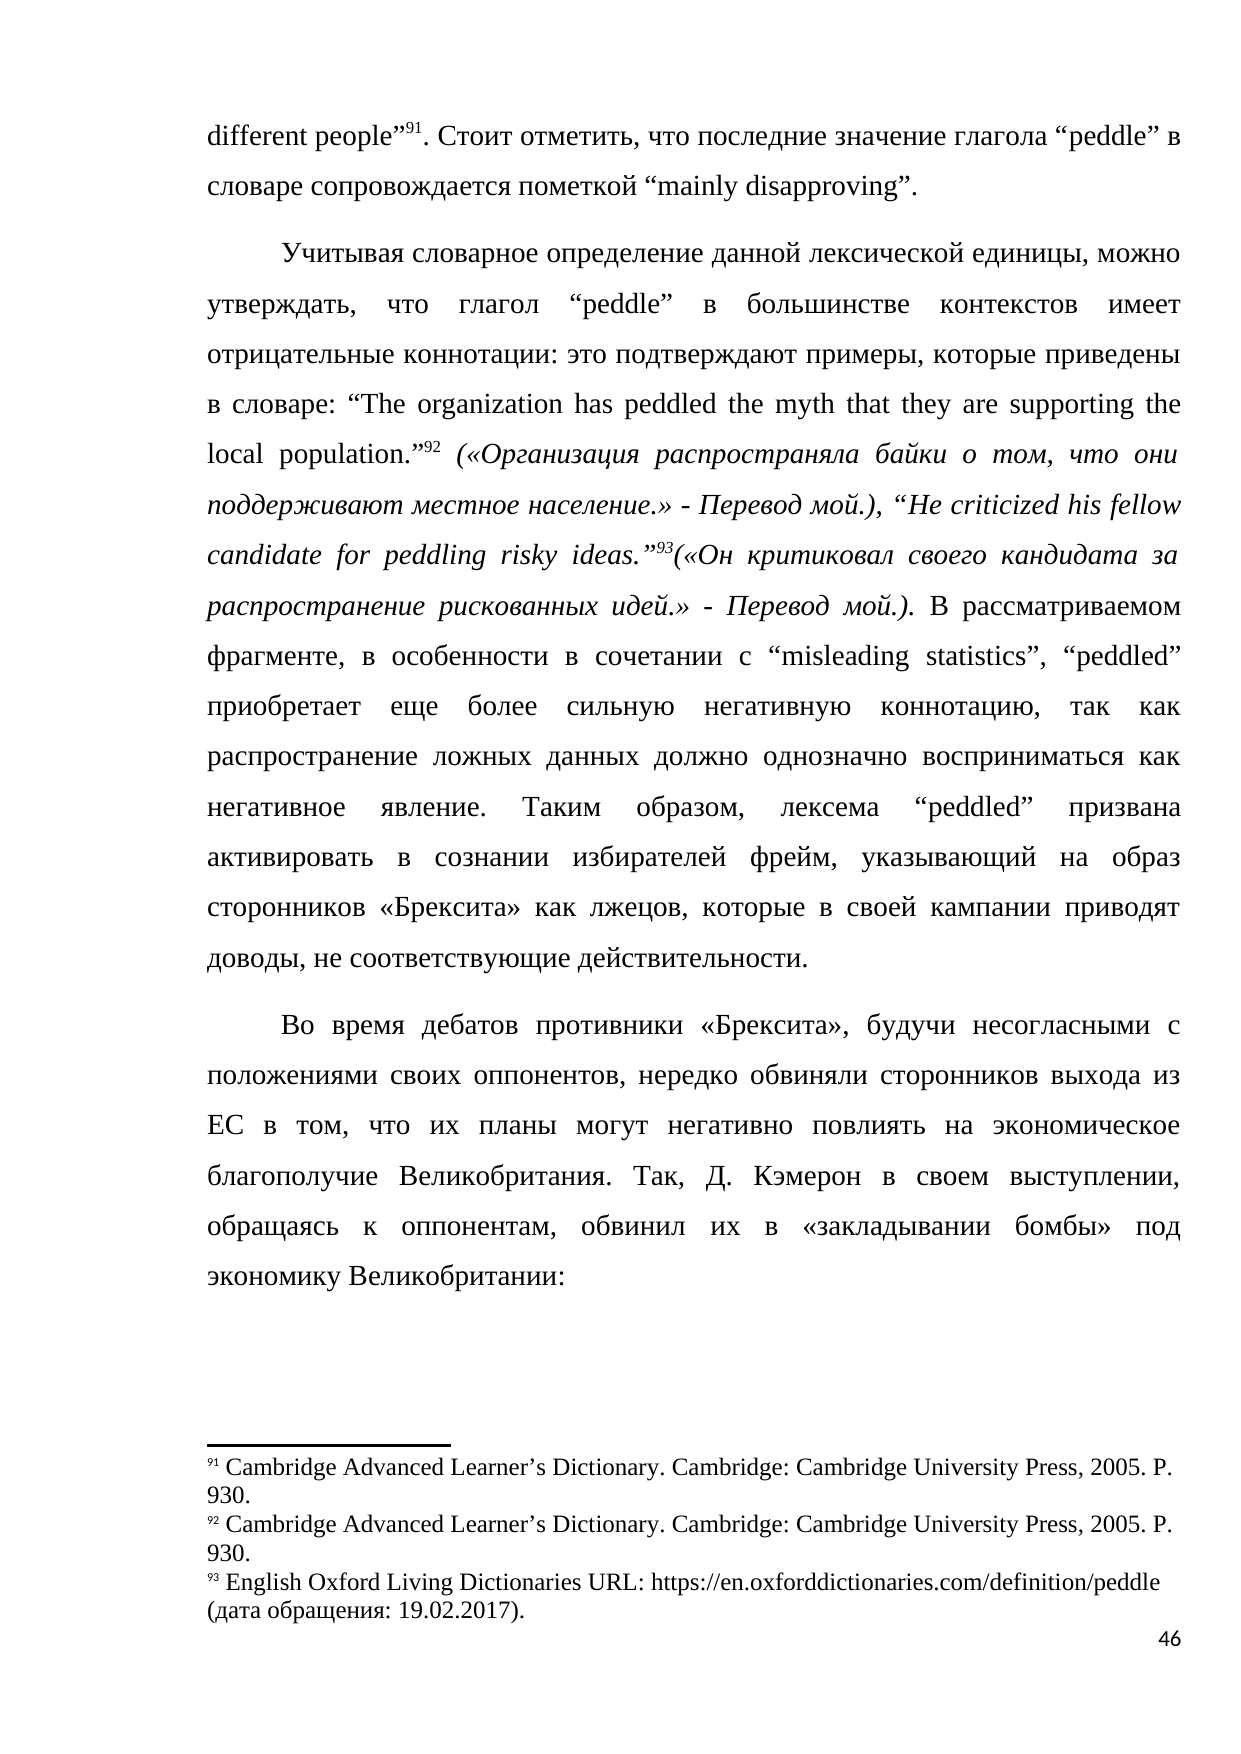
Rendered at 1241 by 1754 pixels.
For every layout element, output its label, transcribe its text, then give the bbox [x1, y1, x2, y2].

text Учитывая словарное определение данной лексической единицы, можно утверждать, что глагол “peddle” в большинстве контекстов имеет отрицательные коннотации: это подтверждают примеры, которые приведены в словаре: “The organization has peddled the myth that they are supporting the local population.” («Организация распространяла байки о том, что они поддерживают местное население.» - Перевод мой.), “He criticized his fellow candidate for peddling risky ideas.”(«Он критиковал своего кандидата за распространение рискованных идей.» - Перевод мой.). В рассматриваемом фрагменте, в особенности в сочетании с “misleading statistics”, “peddled” приобретает еще более сильную негативную коннотацию, так как распространение ложных данных должно однозначно восприниматься как негативное явление. Таким образом, лексема “peddled” призвана активировать в сознании избирателей фрейм, указывающий на образ сторонников «Брексита» как лжецов, которые в своей кампании приводят доводы, не соответствующие действительности. [207, 235, 1181, 973]
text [207, 118, 1181, 202]
text Во время дебатов противники «Брексита», будучи несогласными с положениями своих оппонентов, нередко обвиняли сторонников выхода из ЕС в том, что их планы могут негативно повлиять на экономическое благополучие Великобритания. Так, Д. Кэмерон в своем выступлении, обращаясь к оппонентам, обвинил их в «закладывании бомбы» под экономику Великобритании: [207, 1007, 1181, 1292]
